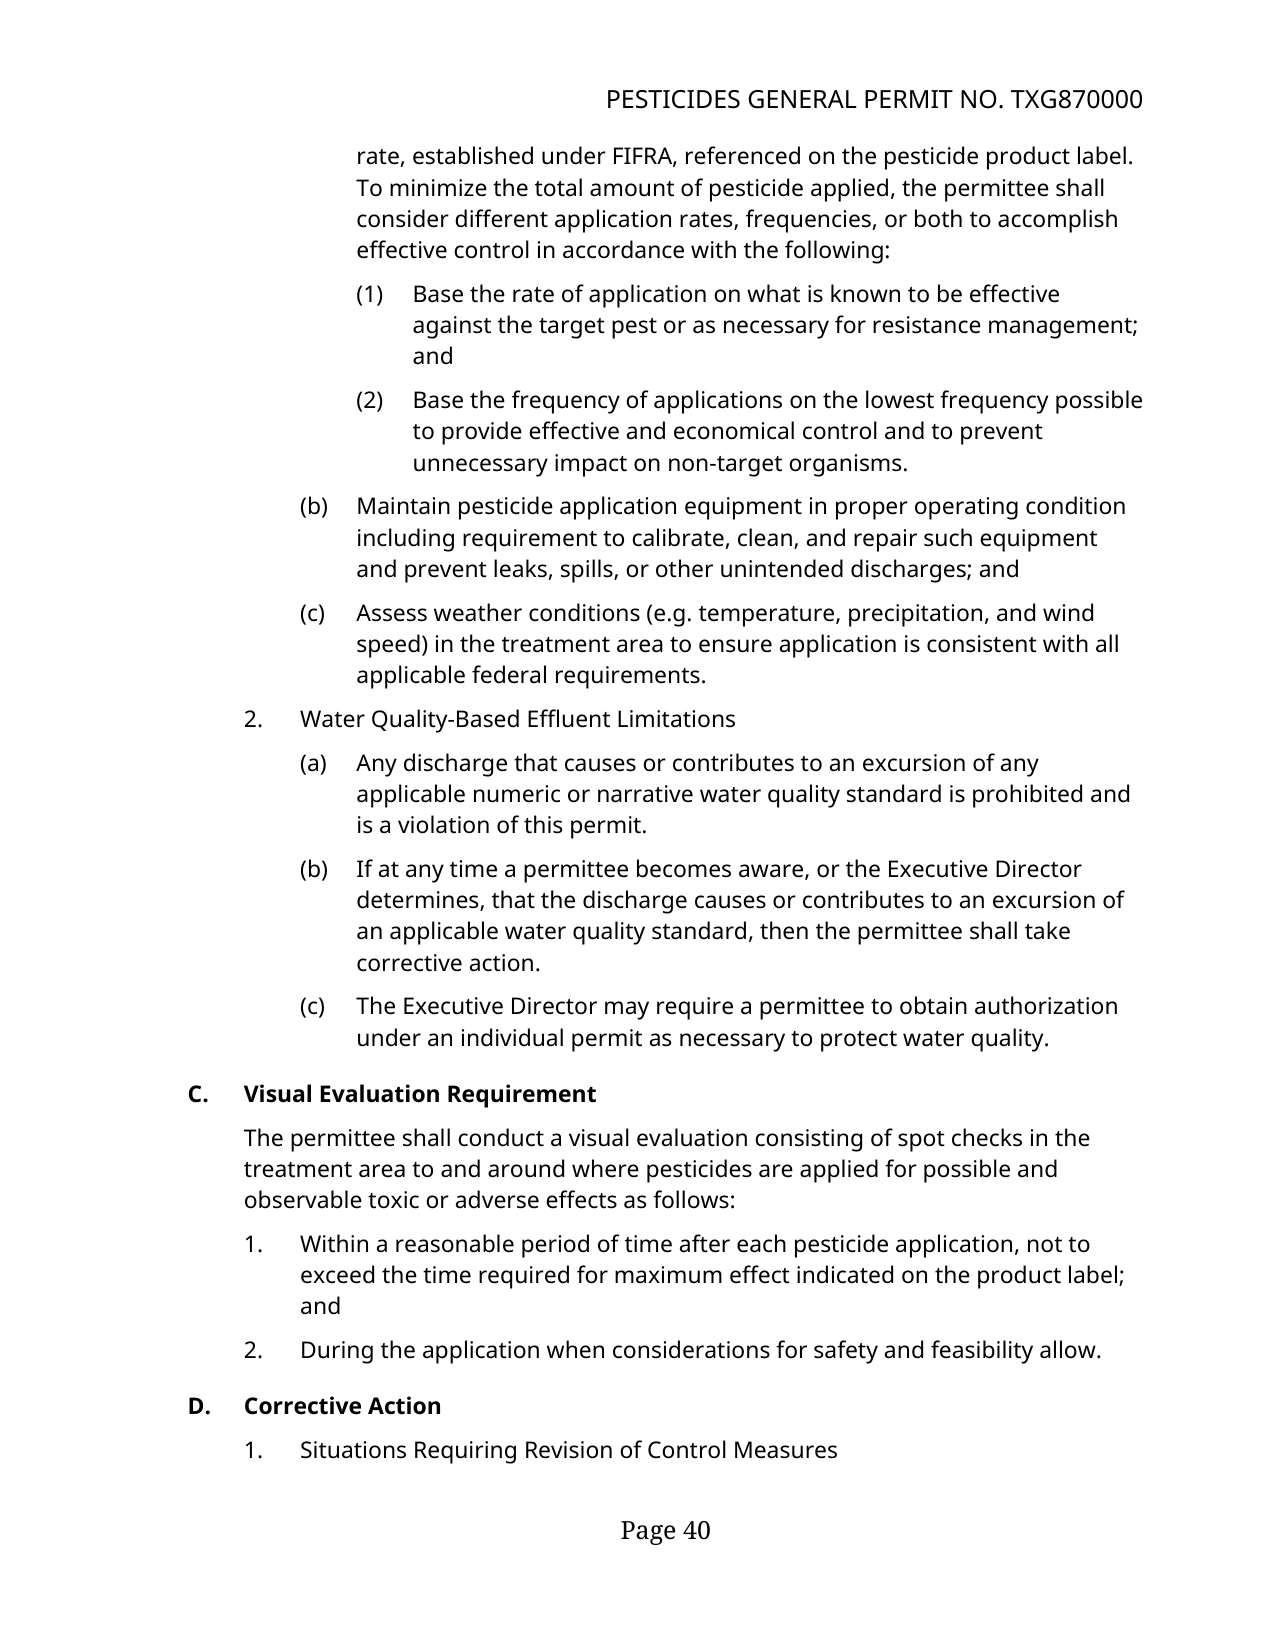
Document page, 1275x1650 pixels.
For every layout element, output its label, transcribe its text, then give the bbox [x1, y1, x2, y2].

text (c) The Executive Director may require a permittee to obtain authorization under an individual permit as necessary to protect water quality. [300, 990, 1144, 1053]
text The permittee shall conduct a visual evaluation consisting of spot checks in the treatment area to and around where pesticides are applied for possible and observable toxic or adverse effects as follows: [244, 1122, 1144, 1215]
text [300, 140, 1144, 265]
text 2. During the application when considerations for safety and feasibility allow. [244, 1334, 1144, 1365]
text (1) Base the rate of application on what is known to be effective against the target pest or as necessary for resistance management; and [356, 278, 1144, 372]
text (b) If at any time a permittee becomes aware, or the Executive Director determines, that the discharge causes or contributes to an excursion of an applicable water quality standard, then the permittee shall take corrective action. [300, 853, 1144, 978]
text (b) Maintain pesticide application equipment in proper operating condition including requirement to calibrate, clean, and repair such equipment and prevent leaks, spills, or other unintended discharges; and [300, 490, 1144, 584]
subtitle C. Visual Evaluation Requirement [187, 1078, 1144, 1109]
subtitle 2. Water Quality-Based Effluent Limitations [244, 703, 1144, 734]
text (c) Assess weather conditions (e.g. temperature, precipitation, and wind speed) in the treatment area to ensure application is consistent with all applicable federal requirements. [300, 597, 1144, 690]
text 1. Situations Requiring Revision of Control Measures [244, 1434, 1144, 1465]
text 1. Within a reasonable period of time after each pesticide application, not to exceed the time required for maximum effect indicated on the product label; and [244, 1228, 1144, 1322]
subtitle D. Corrective Action [187, 1390, 1144, 1422]
text (2) Base the frequency of applications on the lowest frequency possible to provide effective and economical control and to prevent unnecessary impact on non-target organisms. [356, 384, 1144, 478]
text (a) Any discharge that causes or contributes to an excursion of any applicable numeric or narrative water quality standard is prohibited and is a violation of this permit. [300, 747, 1144, 840]
